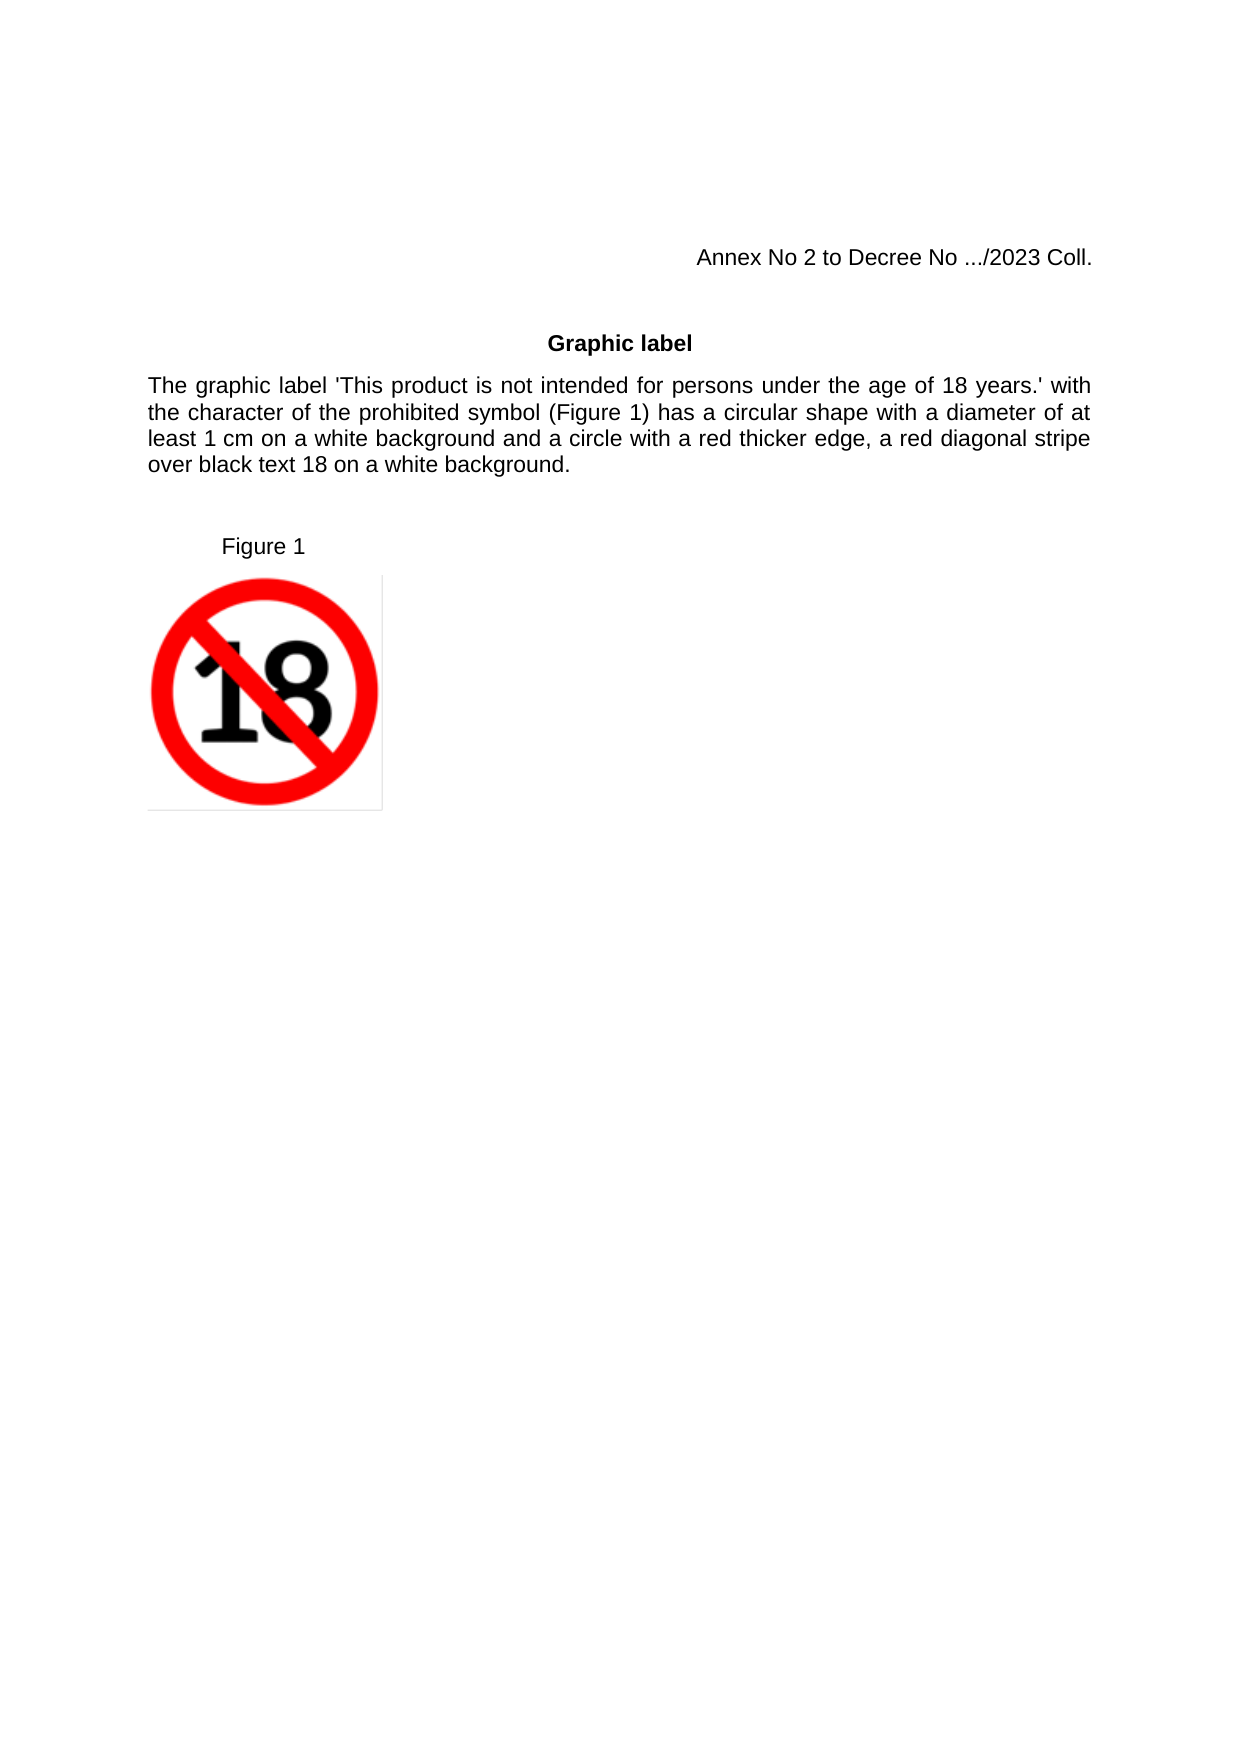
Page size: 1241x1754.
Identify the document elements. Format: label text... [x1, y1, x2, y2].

text Figure 1 [148, 533, 1092, 559]
text Annex No 2 to Decree No .../2023 Coll. [148, 244, 1092, 271]
picture [147, 575, 384, 812]
list The graphic label 'This product is not intended for persons under the age of 18 years.' with the character of the prohibited symbol (Figure 1) has a circular shape with a diameter of at least 1 cm on a white background and a circle with a red thicker edge, a red diagonal stripe over black text 18 on a white background. [148, 372, 1092, 478]
text Graphic label [148, 329, 1092, 356]
